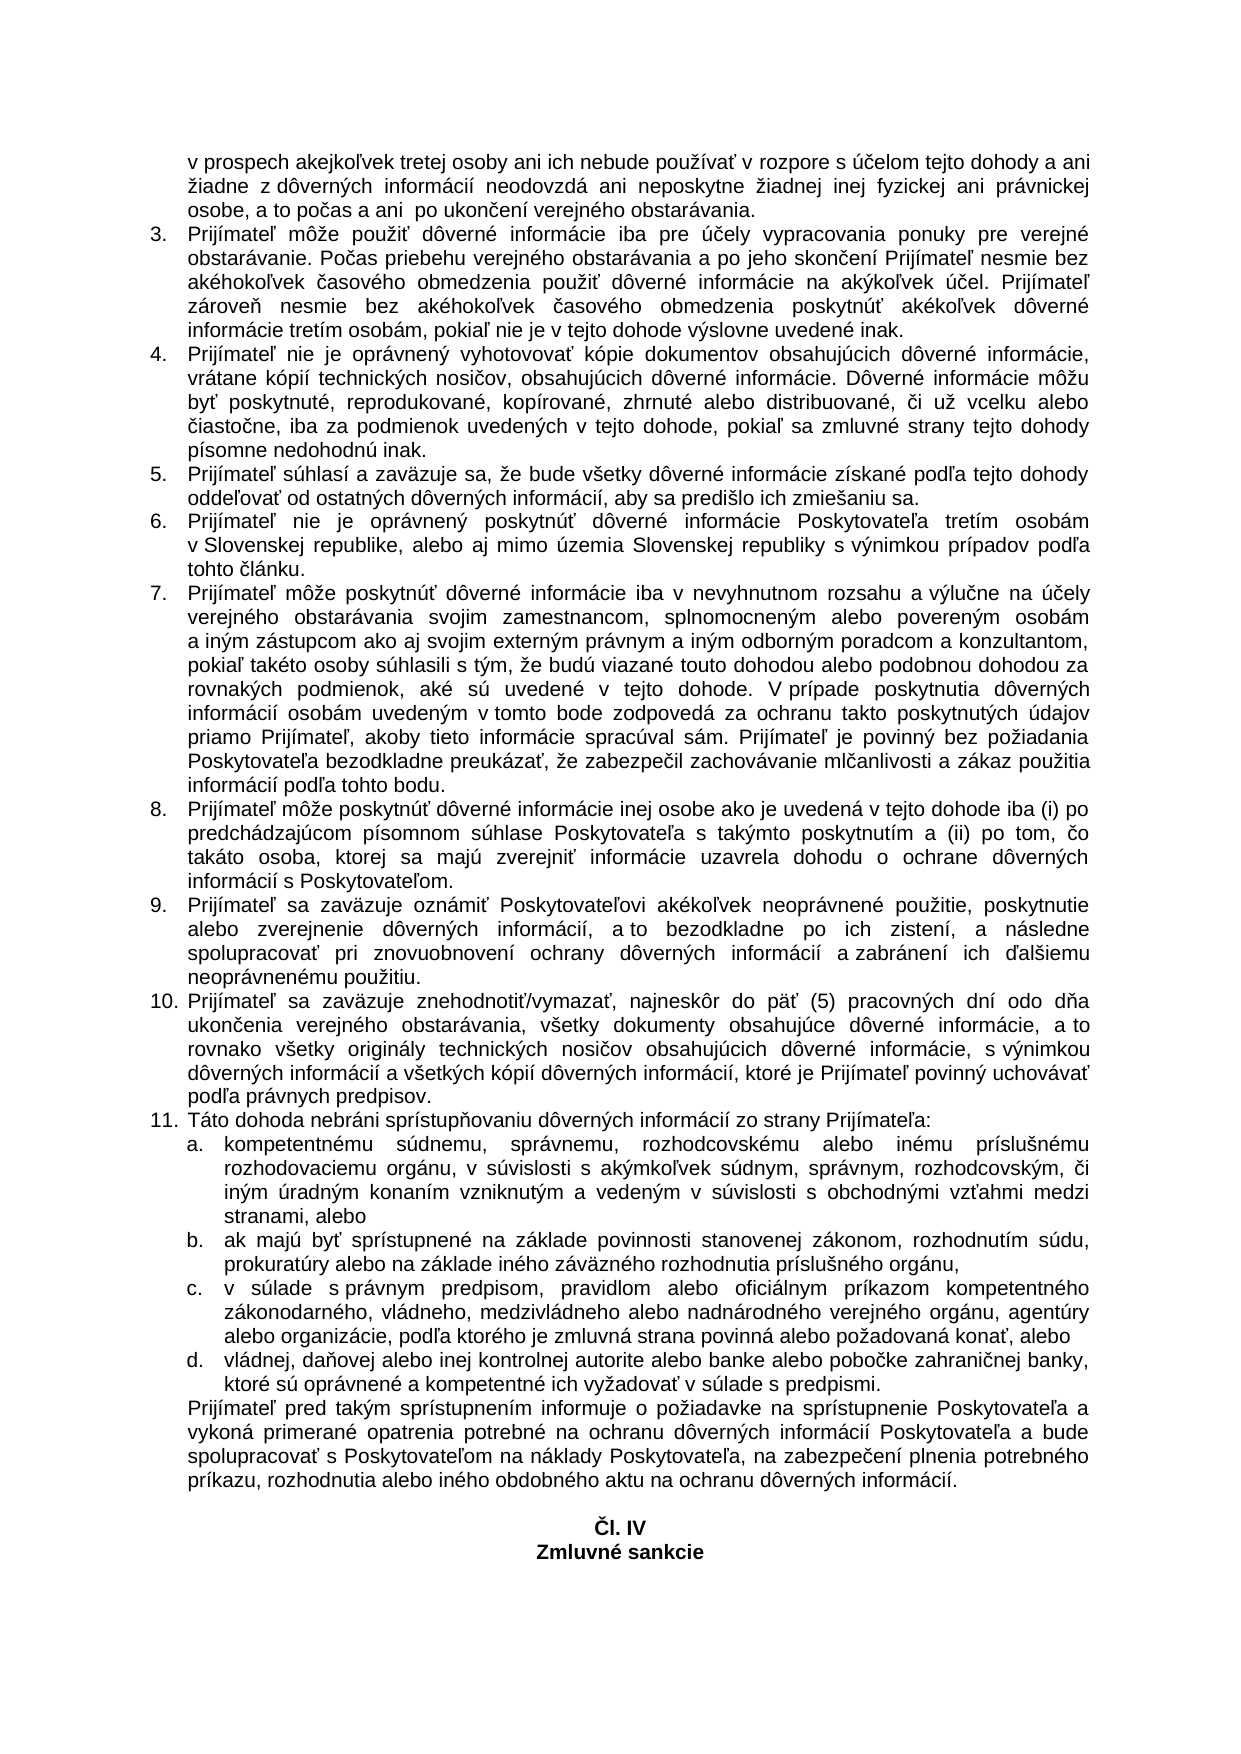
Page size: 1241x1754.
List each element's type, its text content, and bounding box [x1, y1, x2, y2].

list Prijímateľ nie je oprávnený vyhotovovať kópie dokumentov obsahujúcich dôverné informácie, vrátane kópií technických nosičov, obsahujúcich dôverné informácie. Dôverné informácie môžu byť poskytnuté, reprodukované, kopírované, zhrnuté alebo distribuované, či už vcelku alebo čiastočne, iba za podmienok uvedených v tejto dohode, pokiaľ sa zmluvné strany tejto dohody písomne nedohodnú inak. [150, 342, 1090, 461]
list Prijímateľ sa zaväzuje znehodnotiť/vymazať, najneskôr do päť (5) pracovných dní odo dňa ukončenia verejného obstarávania, všetky dokumenty obsahujúce dôverné informácie, a to rovnako všetky originály technických nosičov obsahujúcich dôverné informácie, s výnimkou dôverných informácií a všetkých kópií dôverných informácií, ktoré je Prijímateľ povinný uchovávať podľa právnych predpisov. [150, 988, 1090, 1108]
list Prijímateľ sa zaväzuje oznámiť Poskytovateľovi akékoľvek neoprávnené použitie, poskytnutie alebo zverejnenie dôverných informácií, a to bezodkladne po ich zistení, a následne spolupracovať pri znovuobnovení ochrany dôverných informácií a zabránení ich ďalšiemu neoprávnenému použitiu. [150, 893, 1090, 988]
list Táto dohoda nebráni sprístupňovaniu dôverných informácií zo strany Prijímateľa: [150, 1108, 1090, 1132]
text Čl. IV [150, 1516, 1090, 1539]
list Prijímateľ pred takým sprístupnením informuje o požiadavke na sprístupnenie Poskytovateľa a vykoná primerané opatrenia potrebné na ochranu dôverných informácií Poskytovateľa a bude spolupracovať s Poskytovateľom na náklady Poskytovateľa, na zabezpečení plnenia potrebného príkazu, rozhodnutia alebo iného obdobného aktu na ochranu dôverných informácií. [187, 1396, 1090, 1492]
list Prijímateľ môže použiť dôverné informácie iba pre účely vypracovania ponuky pre verejné obstarávanie. Počas priebehu verejného obstarávania a po jeho skončení Prijímateľ nesmie bez akéhokoľvek časového obmedzenia použiť dôverné informácie na akýkoľvek účel. Prijímateľ zároveň nesmie bez akéhokoľvek časového obmedzenia poskytnúť akékoľvek dôverné informácie tretím osobám, pokiaľ nie je v tejto dohode výslovne uvedené inak. [150, 222, 1090, 342]
list v súlade s právnym predpisom, pravidlom alebo oficiálnym príkazom kompetentného zákonodarného, vládneho, medzivládneho alebo nadnárodného verejného orgánu, agentúry alebo organizácie, podľa ktorého je zmluvná strana povinná alebo požadovaná konať, alebo [186, 1276, 1090, 1348]
list kompetentnému súdnemu, správnemu, rozhodcovskému alebo inému príslušnému rozhodovaciemu orgánu, v súvislosti s akýmkoľvek súdnym, správnym, rozhodcovským, či iným úradným konaním vzniknutým a vedeným v súvislosti s obchodnými vzťahmi medzi stranami, alebo [186, 1132, 1090, 1228]
text Zmluvné sankcie [150, 1539, 1090, 1563]
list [150, 150, 1090, 222]
list Prijímateľ nie je oprávnený poskytnúť dôverné informácie Poskytovateľa tretím osobám v Slovenskej republike, alebo aj mimo územia Slovenskej republiky s výnimkou prípadov podľa tohto článku. [150, 509, 1090, 581]
list ak majú byť sprístupnené na základe povinnosti stanovenej zákonom, rozhodnutím súdu, prokuratúry alebo na základe iného záväzného rozhodnutia príslušného orgánu, [186, 1228, 1090, 1276]
list Prijímateľ môže poskytnúť dôverné informácie inej osobe ako je uvedená v tejto dohode iba (i) po predchádzajúcom písomnom súhlase Poskytovateľa s takýmto poskytnutím a (ii) po tom, čo takáto osoba, ktorej sa majú zverejniť informácie uzavrela dohodu o ochrane dôverných informácií s Poskytovateľom. [150, 797, 1090, 893]
list Prijímateľ súhlasí a zaväzuje sa, že bude všetky dôverné informácie získané podľa tejto dohody oddeľovať od ostatných dôverných informácií, aby sa predišlo ich zmiešaniu sa. [150, 461, 1090, 509]
list Prijímateľ môže poskytnúť dôverné informácie iba v nevyhnutnom rozsahu a výlučne na účely verejného obstarávania svojim zamestnancom, splnomocneným alebo povereným osobám a iným zástupcom ako aj svojim externým právnym a iným odborným poradcom a konzultantom, pokiaľ takéto osoby súhlasili s tým, že budú viazané touto dohodou alebo podobnou dohodou za rovnakých podmienok, aké sú uvedené v tejto dohode. V prípade poskytnutia dôverných informácií osobám uvedeným v tomto bode zodpovedá za ochranu takto poskytnutých údajov priamo Prijímateľ, akoby tieto informácie spracúval sám. Prijímateľ je povinný bez požiadania Poskytovateľa bezodkladne preukázať, že zabezpečil zachovávanie mlčanlivosti a zákaz použitia informácií podľa tohto bodu. [150, 581, 1090, 797]
list vládnej, daňovej alebo inej kontrolnej autorite alebo banke alebo pobočke zahraničnej banky, ktoré sú oprávnené a kompetentné ich vyžadovať v súlade s predpismi. [186, 1348, 1090, 1396]
